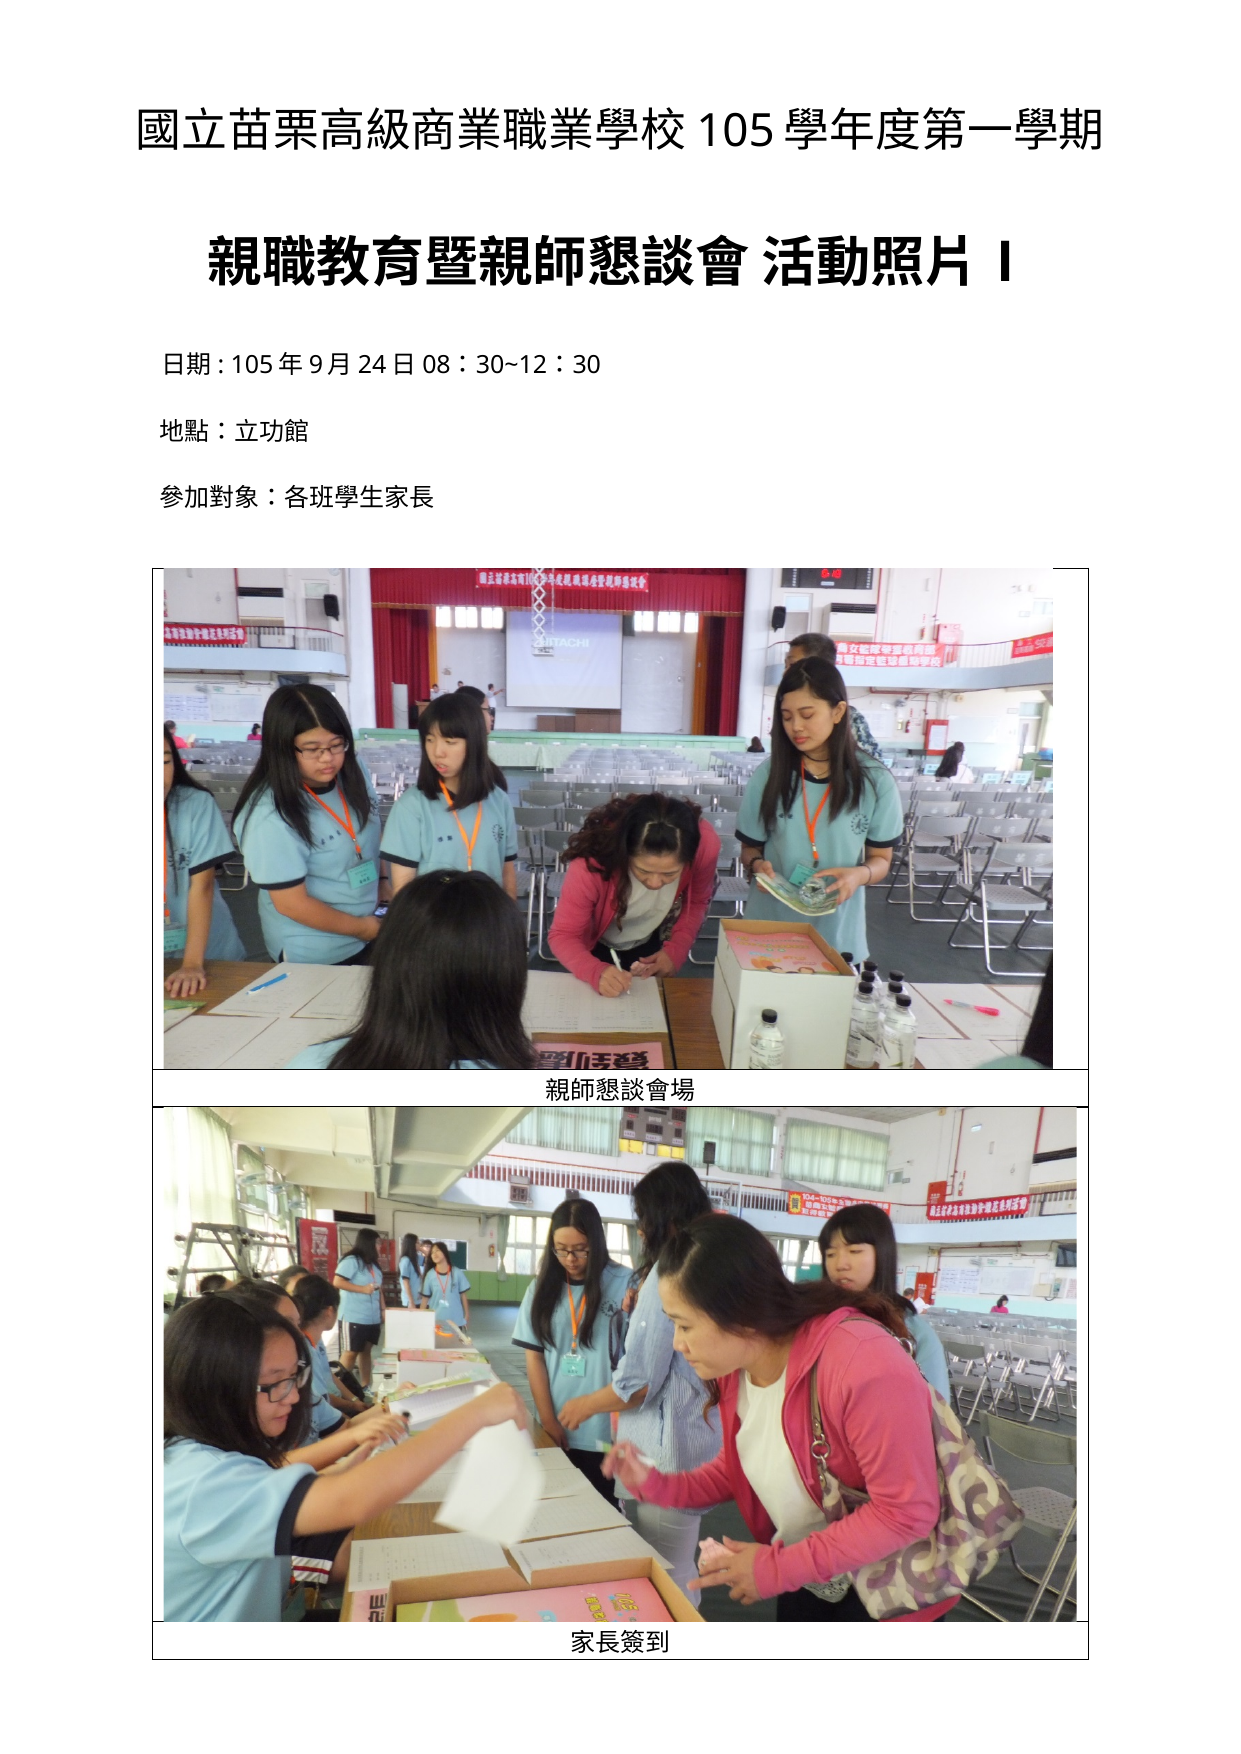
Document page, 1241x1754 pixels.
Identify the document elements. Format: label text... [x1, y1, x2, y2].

text 國立苗栗高級商業職業學校 105學年度第一學期 [75, 89, 1165, 164]
picture [163, 568, 1053, 1069]
table_cell 家長簽到 [153, 1622, 1088, 1658]
table_cell [1077, 1108, 1088, 1621]
table_cell 親師懇談會場 [153, 1070, 1088, 1106]
picture [163, 1107, 1077, 1622]
text 親職教育暨親師懇談會 活動照片Ⅰ [75, 202, 1165, 314]
table_cell [153, 1108, 163, 1621]
table_header [153, 569, 163, 1069]
text 地點：立功館 [75, 410, 1165, 448]
text 日期 : 105年9月24日 08：30~12：30 [75, 344, 1165, 381]
text 參加對象：各班學生家長 [75, 477, 1165, 514]
table_header [1053, 569, 1088, 1069]
